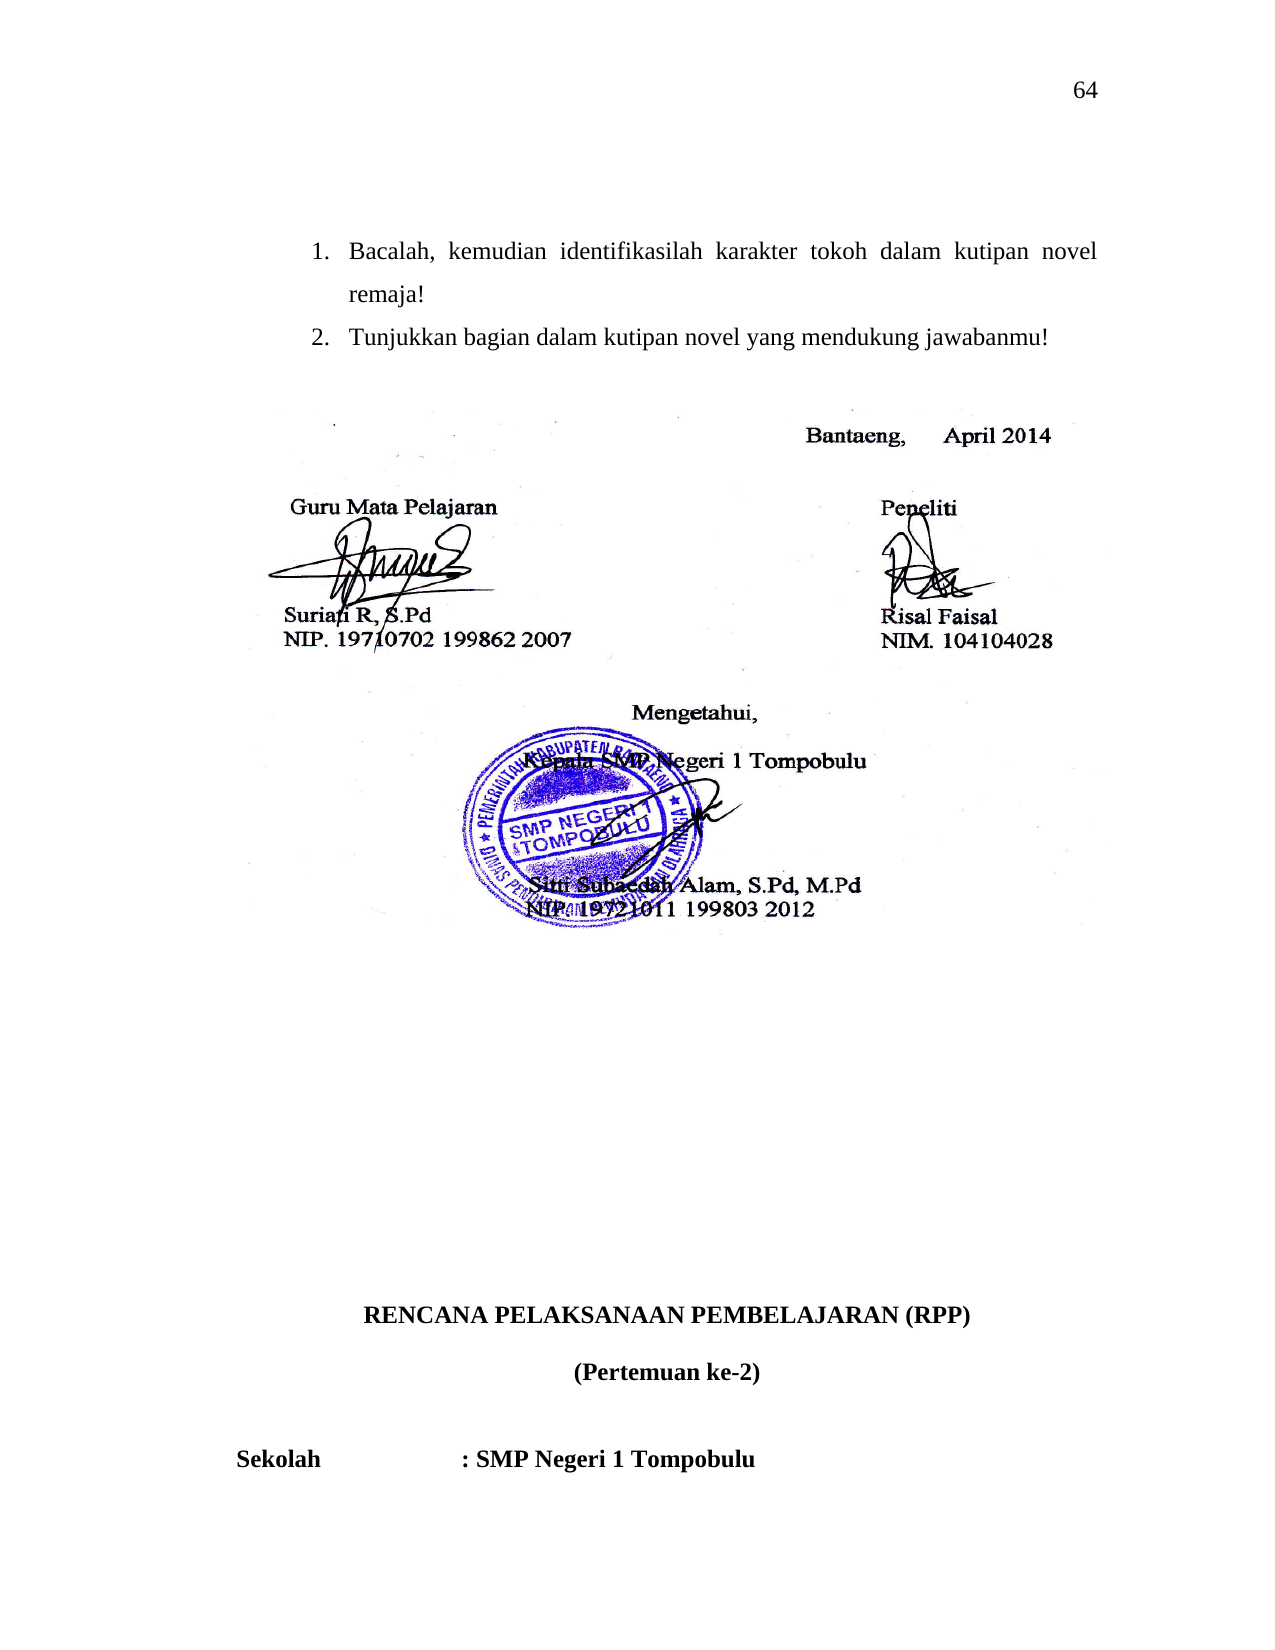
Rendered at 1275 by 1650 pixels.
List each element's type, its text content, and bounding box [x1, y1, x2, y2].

text RENCANA PELAKSANAAN PEMBELAJARAN (RPP) [236, 1300, 1098, 1329]
list Bacalah, kemudian identifikasilah karakter tokoh dalam kutipan novel remaja! [311, 236, 1098, 308]
list Tunjukkan bagian dalam kutipan novel yang mendukung jawabanmu! [311, 322, 1098, 351]
text (Pertemuan ke-2) [236, 1357, 1098, 1386]
text Sekolah : SMP Negeri 1 Tompobulu [236, 1444, 1098, 1472]
